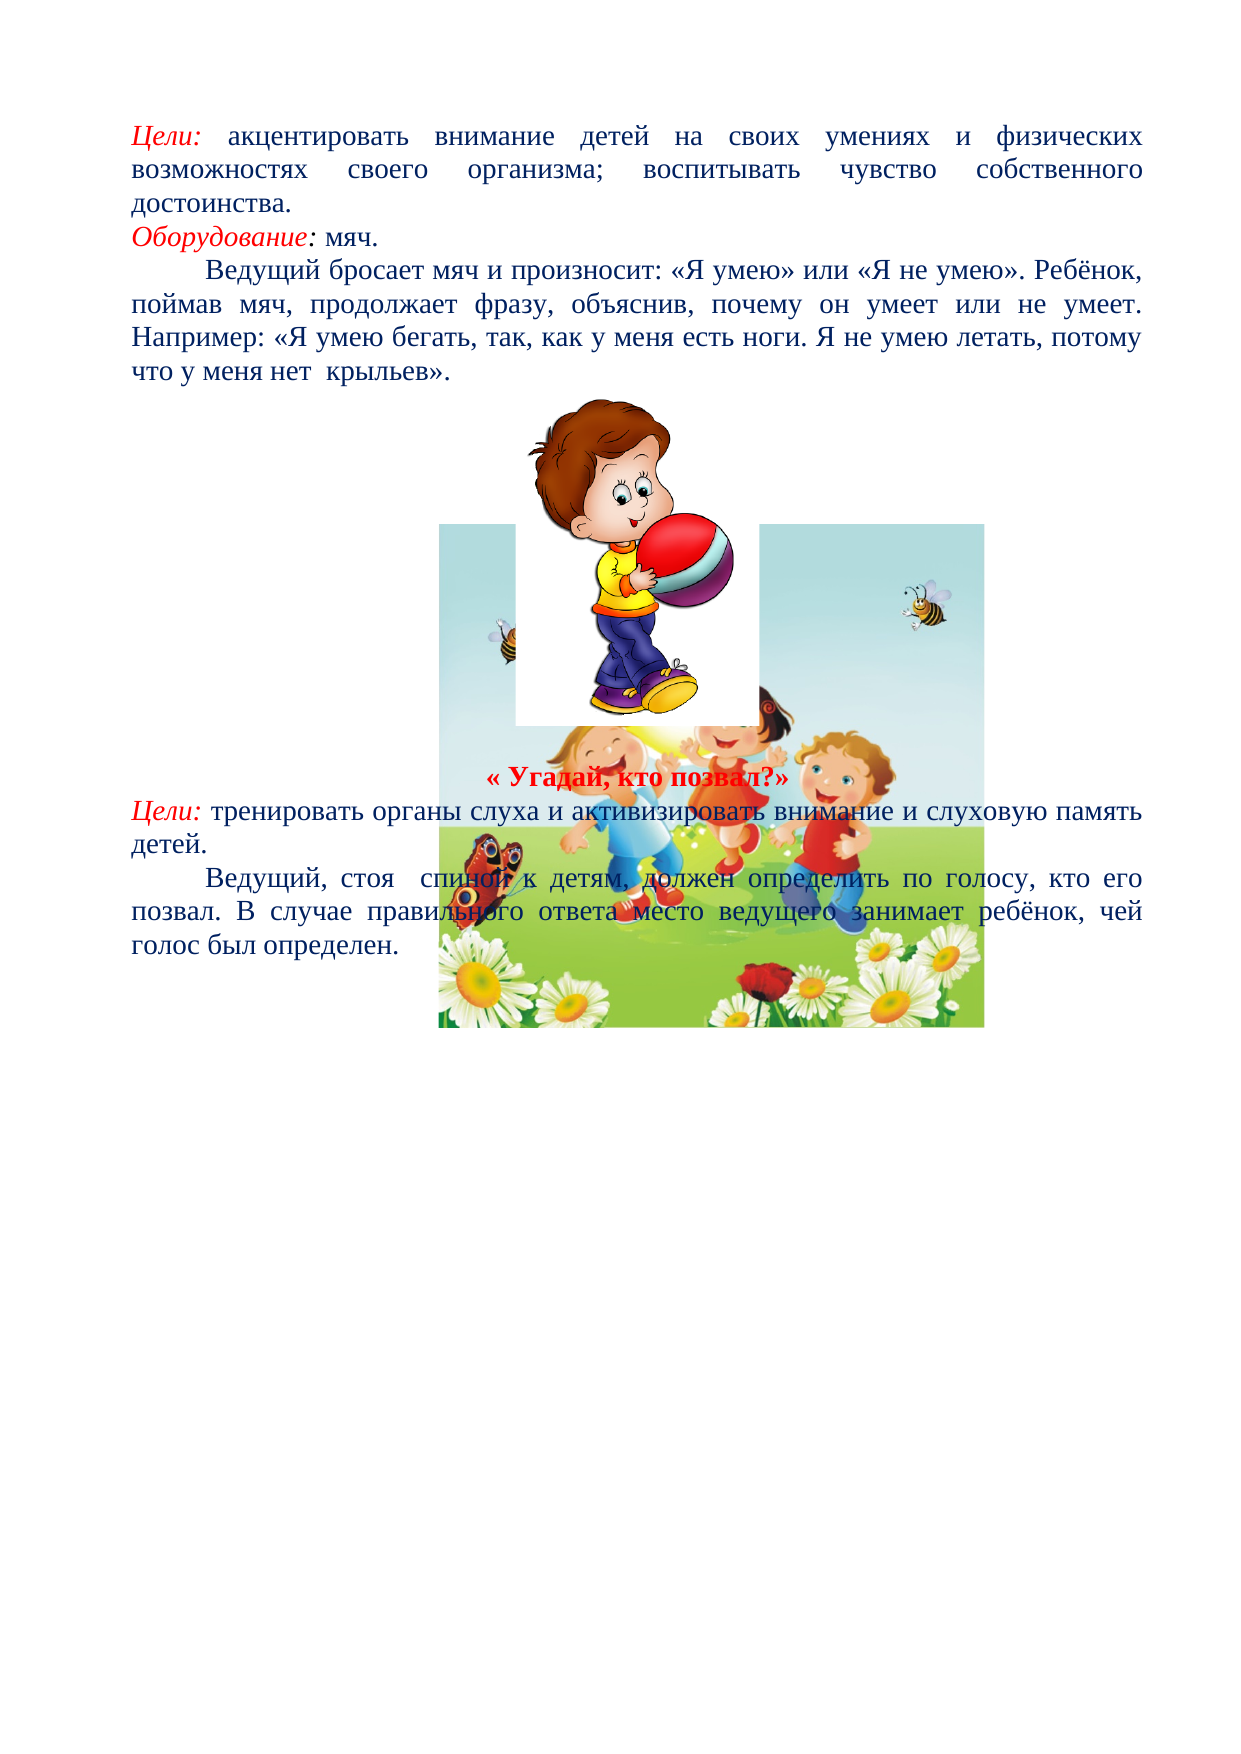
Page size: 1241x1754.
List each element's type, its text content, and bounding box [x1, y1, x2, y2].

picture [438, 386, 985, 759]
text Цели: акцентировать внимание детей на своих умениях и физических возможностях своего организма; воспитывать чувство собственного достоинства. [131, 118, 1144, 219]
picture [438, 960, 985, 1028]
text Цели: тренировать органы слуха и активизировать внимание и слуховую память детей. [131, 793, 1144, 860]
text « Угадай, кто позвал?» [131, 759, 1144, 793]
text Оборудование: мяч. [131, 219, 1144, 252]
text Ведущий бросает мяч и произносит: «Я умею» или «Я не умею». Ребёнок, поймав мяч, продолжает фразу, объяснив, почему он умеет или не умеет. Например: «Я умею бегать, так, как у меня есть ноги. Я не умею летать, потому что у меня нет крыльев». [131, 252, 1144, 386]
text Ведущий, стоя спиной к детям, должен определить по голосу, кто его позвал. В случае правильного ответа место ведущего занимает ребёнок, чей голос был определен. [131, 860, 1144, 960]
